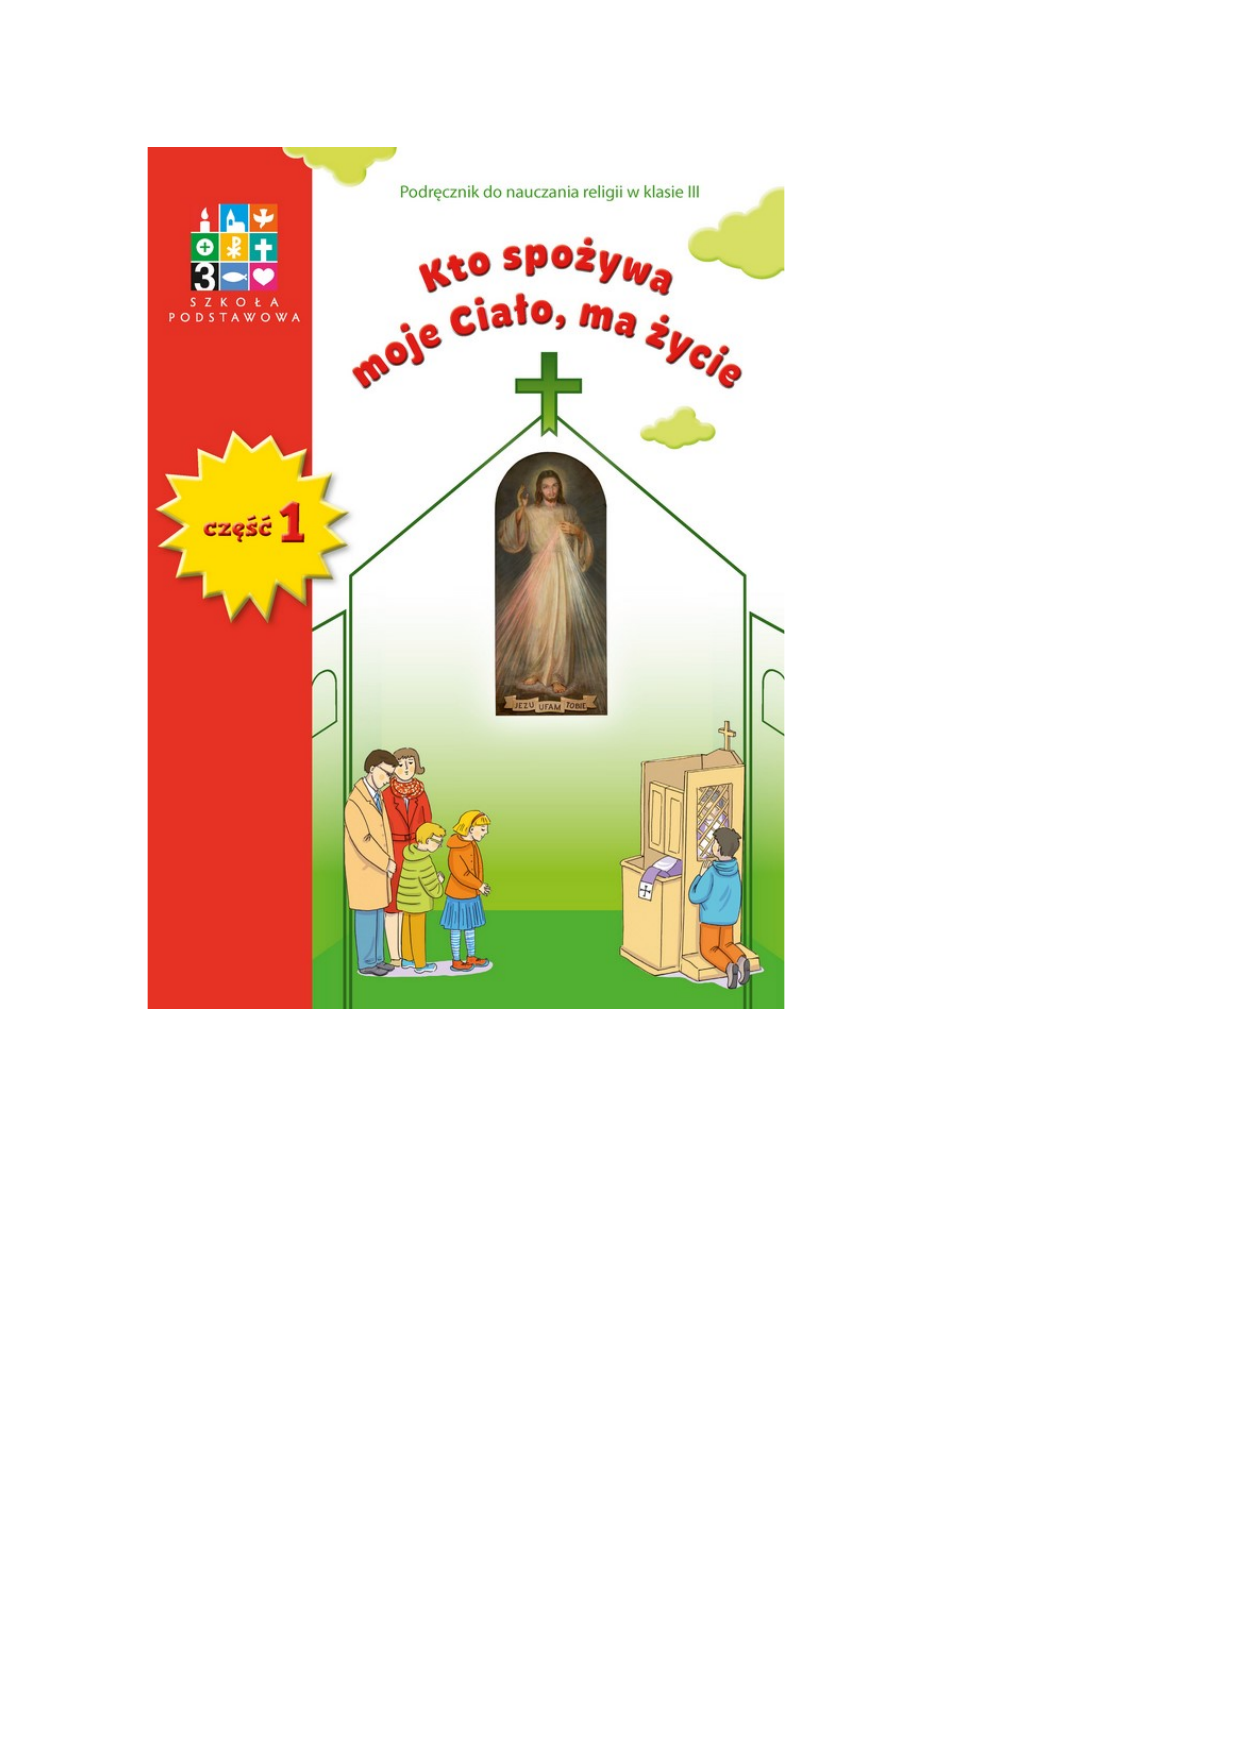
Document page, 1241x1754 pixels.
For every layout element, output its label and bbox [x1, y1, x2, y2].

picture [147, 147, 785, 1009]
